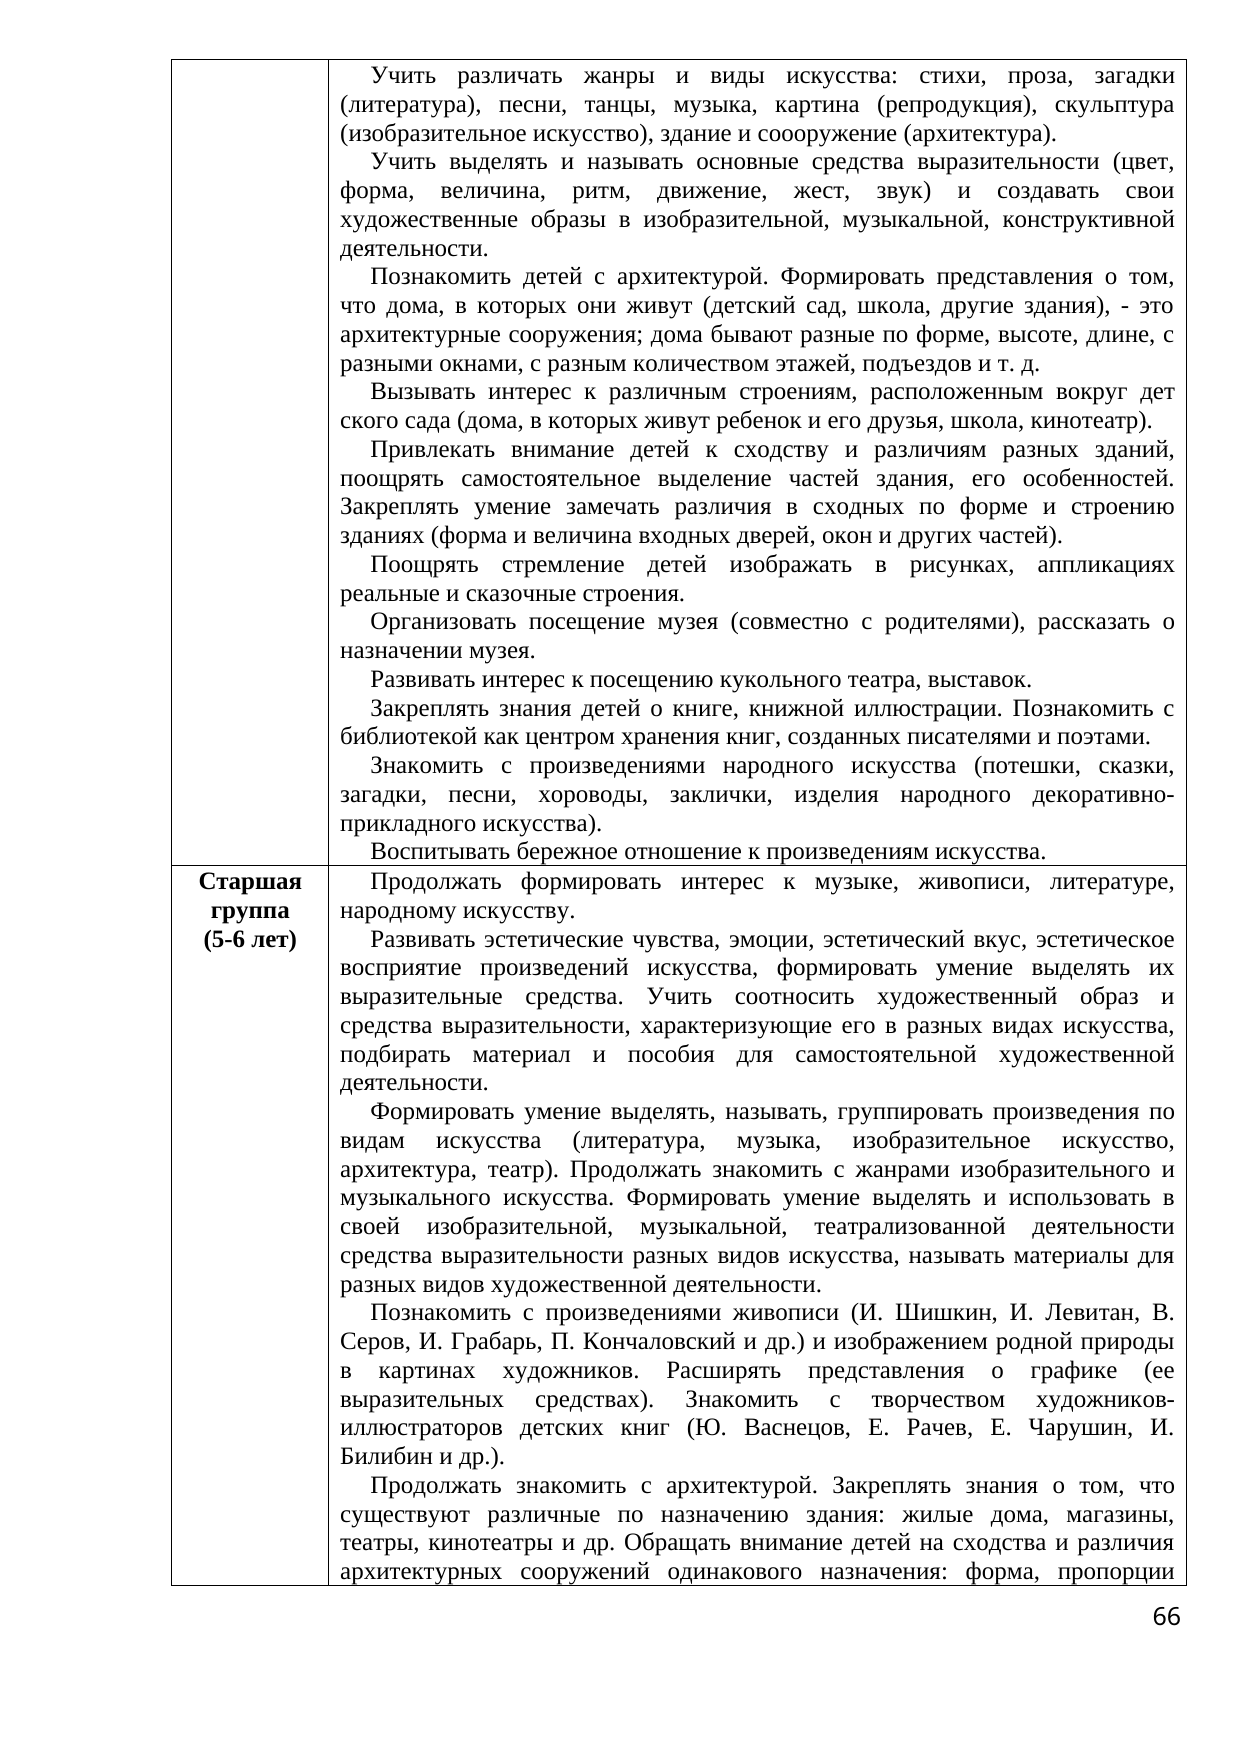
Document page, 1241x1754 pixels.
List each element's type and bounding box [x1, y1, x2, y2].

table_cell [172, 60, 328, 865]
table_cell [329, 866, 1186, 1585]
table_cell [172, 866, 328, 1585]
table_cell [329, 60, 1186, 865]
